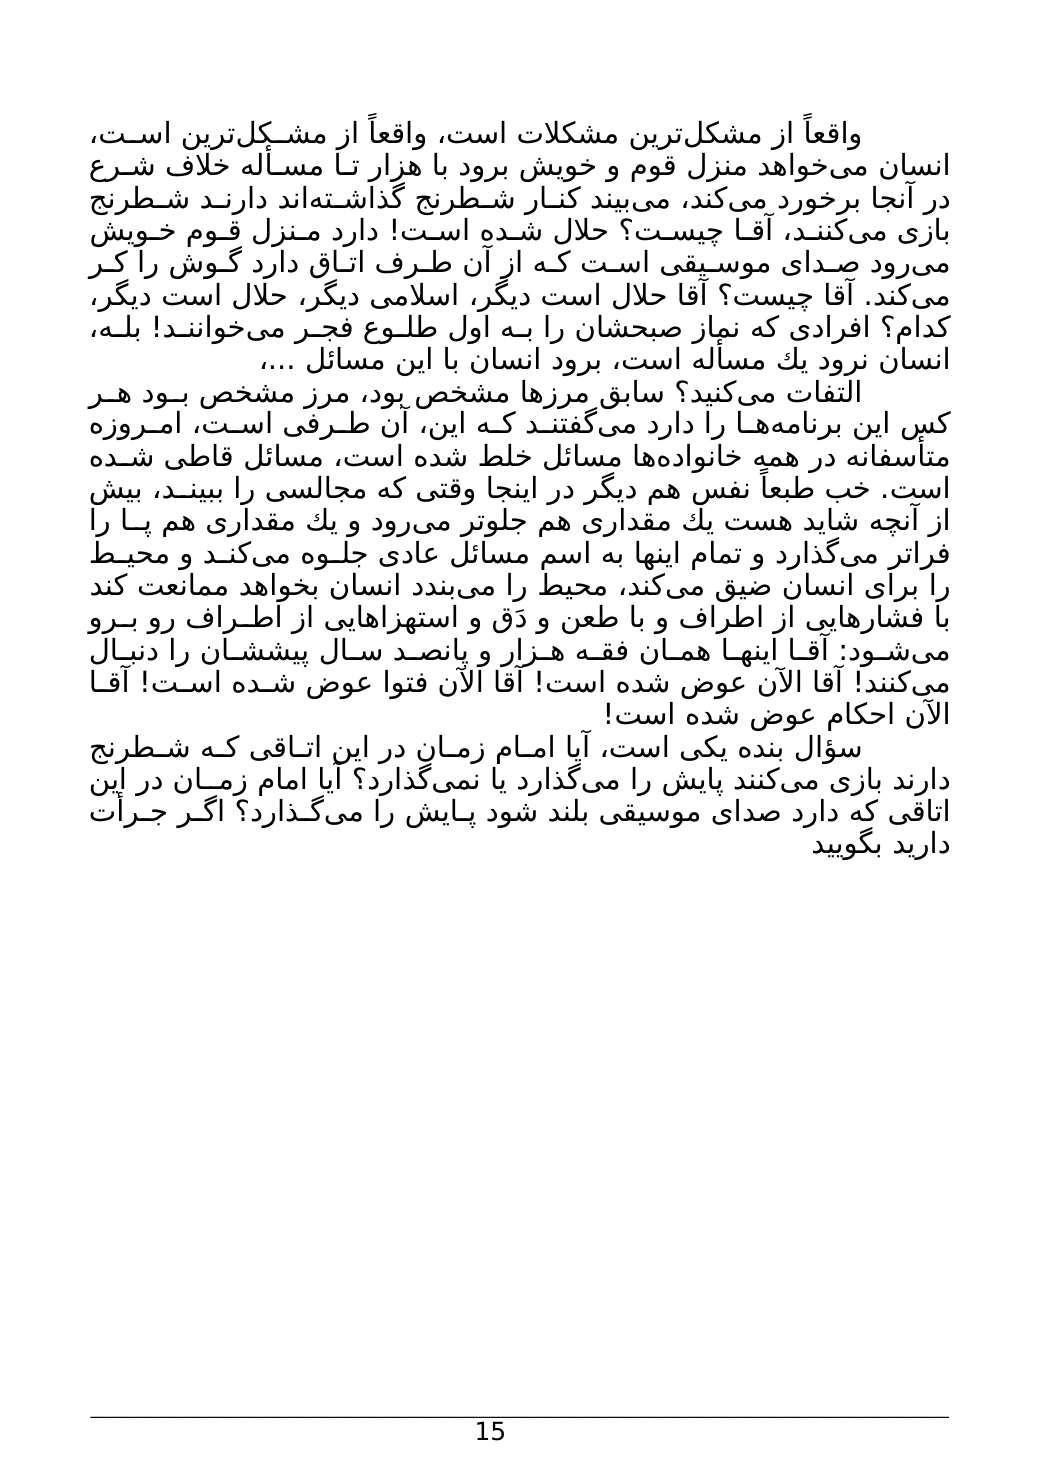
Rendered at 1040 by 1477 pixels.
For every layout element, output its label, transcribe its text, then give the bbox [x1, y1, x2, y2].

text واقعاً از مشكل‌ترین مشكلات است، واقعاً از مشكل‌ترین است، انسان می‌خواهد منزل قوم و خویش برود با هزار تا مسأله خلاف شرع در آنجا برخورد می‌كند، می‌بیند كنار شطرنج گذاشته‌اند دارند شطرنج بازی می‌كنند، آقا چیست؟ حلال شده است! دارد منزل قوم خویش می‌رود صدای موسیقی است كه از آن طرف اتاق دارد گوش را كر می‌كند. آقا چیست؟ آقا حلال است دیگر، اسلامی دیگر، حلال است دیگر، كدام؟ افرادی كه نماز صبحشان را به اول طلوع فجر می‌خوانند! بله، انسان نرود یك مسأله است، برود انسان با این مسائل ...، [89, 118, 951, 376]
text سؤال بنده یكی است، آیا امام زمان در این اتاقی كه شطرنج دارند بازی می‌كنند پایش را می‌گذارد یا نمی‌گذارد؟ آیا امام زمان در این اتاقی كه دارد صدای موسیقی بلند شود پایش را می‌گذارد؟ اگر جرأت دارید بگویید [89, 731, 951, 861]
text التفات می‌كنید؟ سابق مرزها مشخص بود، مرز مشخص بود هر كس این برنامه‌ها را دارد می‌گفتند كه این، آن طرفی است، امروزه متأسفانه در همه خانواده‌ها مسائل خلط شده است، مسائل قاطی شده است. خب طبعاً نفس هم دیگر در اینجا وقتی كه مجالسی را ببیند، بیش از آنچه شاید هست یك مقداری هم جلوتر می‌رود و یك مقداری هم پا را فراتر می‌گذارد و تمام اینها به اسم مسائل عادی جلوه می‌كند و محیط را برای انسان ضیق می‌كند، محیط را می‌بندد انسان بخواهد ممانعت كند با فشارهایی از اطراف و با طعن و دَق و استهزاهایی از اطراف رو برو می‌شود: آقا اینها همان فقه هزار و پانصد سال پیششان را دنبال می‌كنند! آقا الآن عوض شده است! آقا الآن فتوا عوض شده است! آقا الآن احكام عوض شده است! [89, 376, 951, 731]
